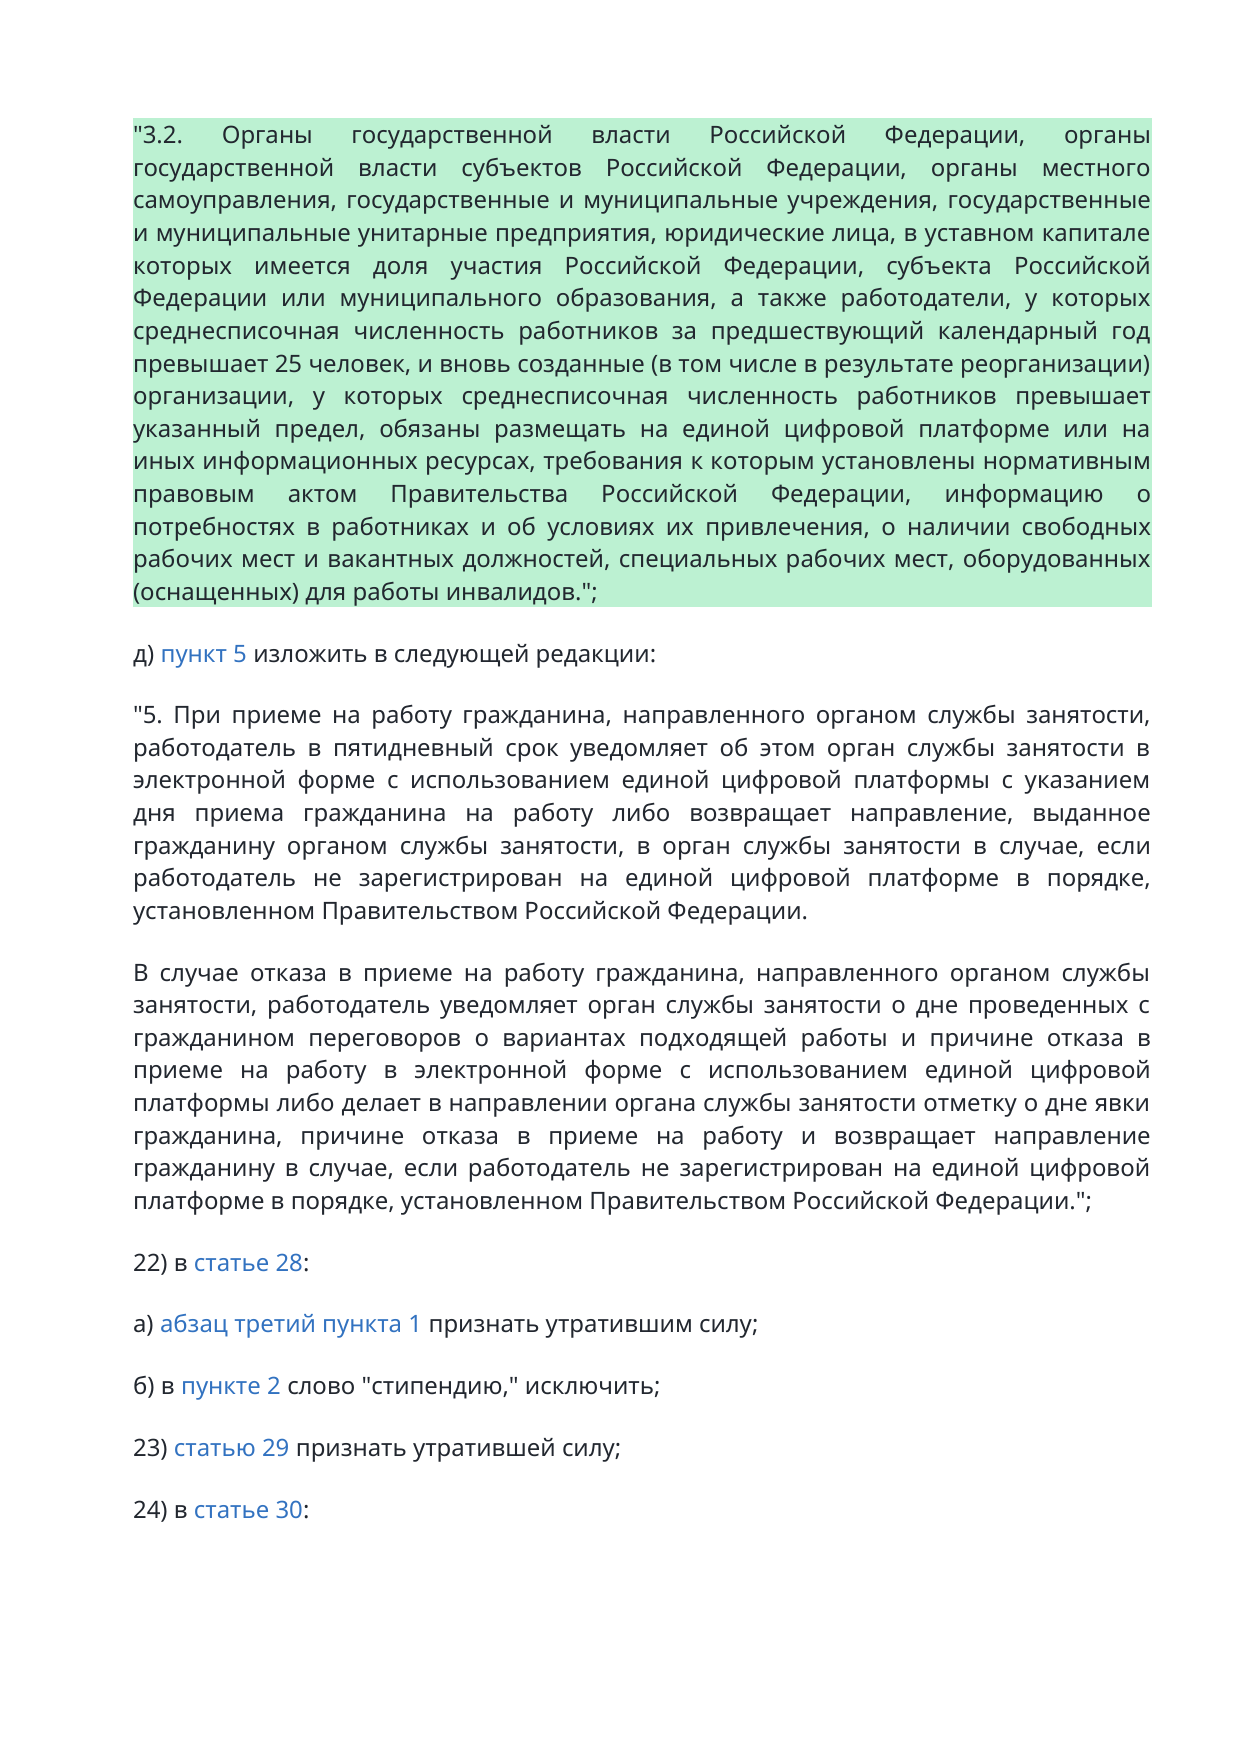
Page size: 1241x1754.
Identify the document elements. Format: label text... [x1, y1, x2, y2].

text "3.2. Органы государственной власти Российской Федерации, органы государственной власти субъектов Российской Федерации, органы местного самоуправления, государственные и муниципальные учреждения, государственные и муниципальные унитарные предприятия, юридические лица, в уставном капитале которых имеется доля участия Российской Федерации, субъекта Российской Федерации или муниципального образования, а также работодатели, у которых среднесписочная численность работников за предшествующий календарный год превышает 25 человек, и вновь созданные (в том числе в результате реорганизации) организации, у которых среднесписочная численность работников превышает указанный предел, обязаны размещать на единой цифровой платформе или на иных информационных ресурсах, требования к которым установлены нормативным правовым актом Правительства Российской Федерации, информацию о потребностях в работниках и об условиях их привлечения, о наличии свободных рабочих мест и вакантных должностей, специальных рабочих мест, оборудованных (оснащенных) для работы инвалидов."; [133, 118, 1152, 607]
text б) в пункте 2 слово "стипендию," исключить; [133, 1369, 1152, 1402]
text 24) в статье 30: [133, 1493, 1152, 1525]
text "5. При приеме на работу гражданина, направленного органом службы занятости, работодатель в пятидневный срок уведомляет об этом орган службы занятости в электронной форме с использованием единой цифровой платформы с указанием дня приема гражданина на работу либо возвращает направление, выданное гражданину органом службы занятости, в орган службы занятости в случае, если работодатель не зарегистрирован на единой цифровой платформе в порядке, установленном Правительством Российской Федерации. [133, 698, 1152, 926]
text 22) в статье 28: [133, 1246, 1152, 1278]
text В случае отказа в приеме на работу гражданина, направленного органом службы занятости, работодатель уведомляет орган службы занятости о дне проведенных с гражданином переговоров о вариантах подходящей работы и причине отказа в приеме на работу в электронной форме с использованием единой цифровой платформы либо делает в направлении органа службы занятости отметку о дне явки гражданина, причине отказа в приеме на работу и возвращает направление гражданину в случае, если работодатель не зарегистрирован на единой цифровой платформе в порядке, установленном Правительством Российской Федерации."; [133, 956, 1152, 1216]
text 23) статью 29 признать утратившей силу; [133, 1431, 1152, 1463]
text а) абзац третий пункта 1 признать утратившим силу; [133, 1307, 1152, 1340]
text д) пункт 5 изложить в следующей редакции: [133, 636, 1152, 669]
